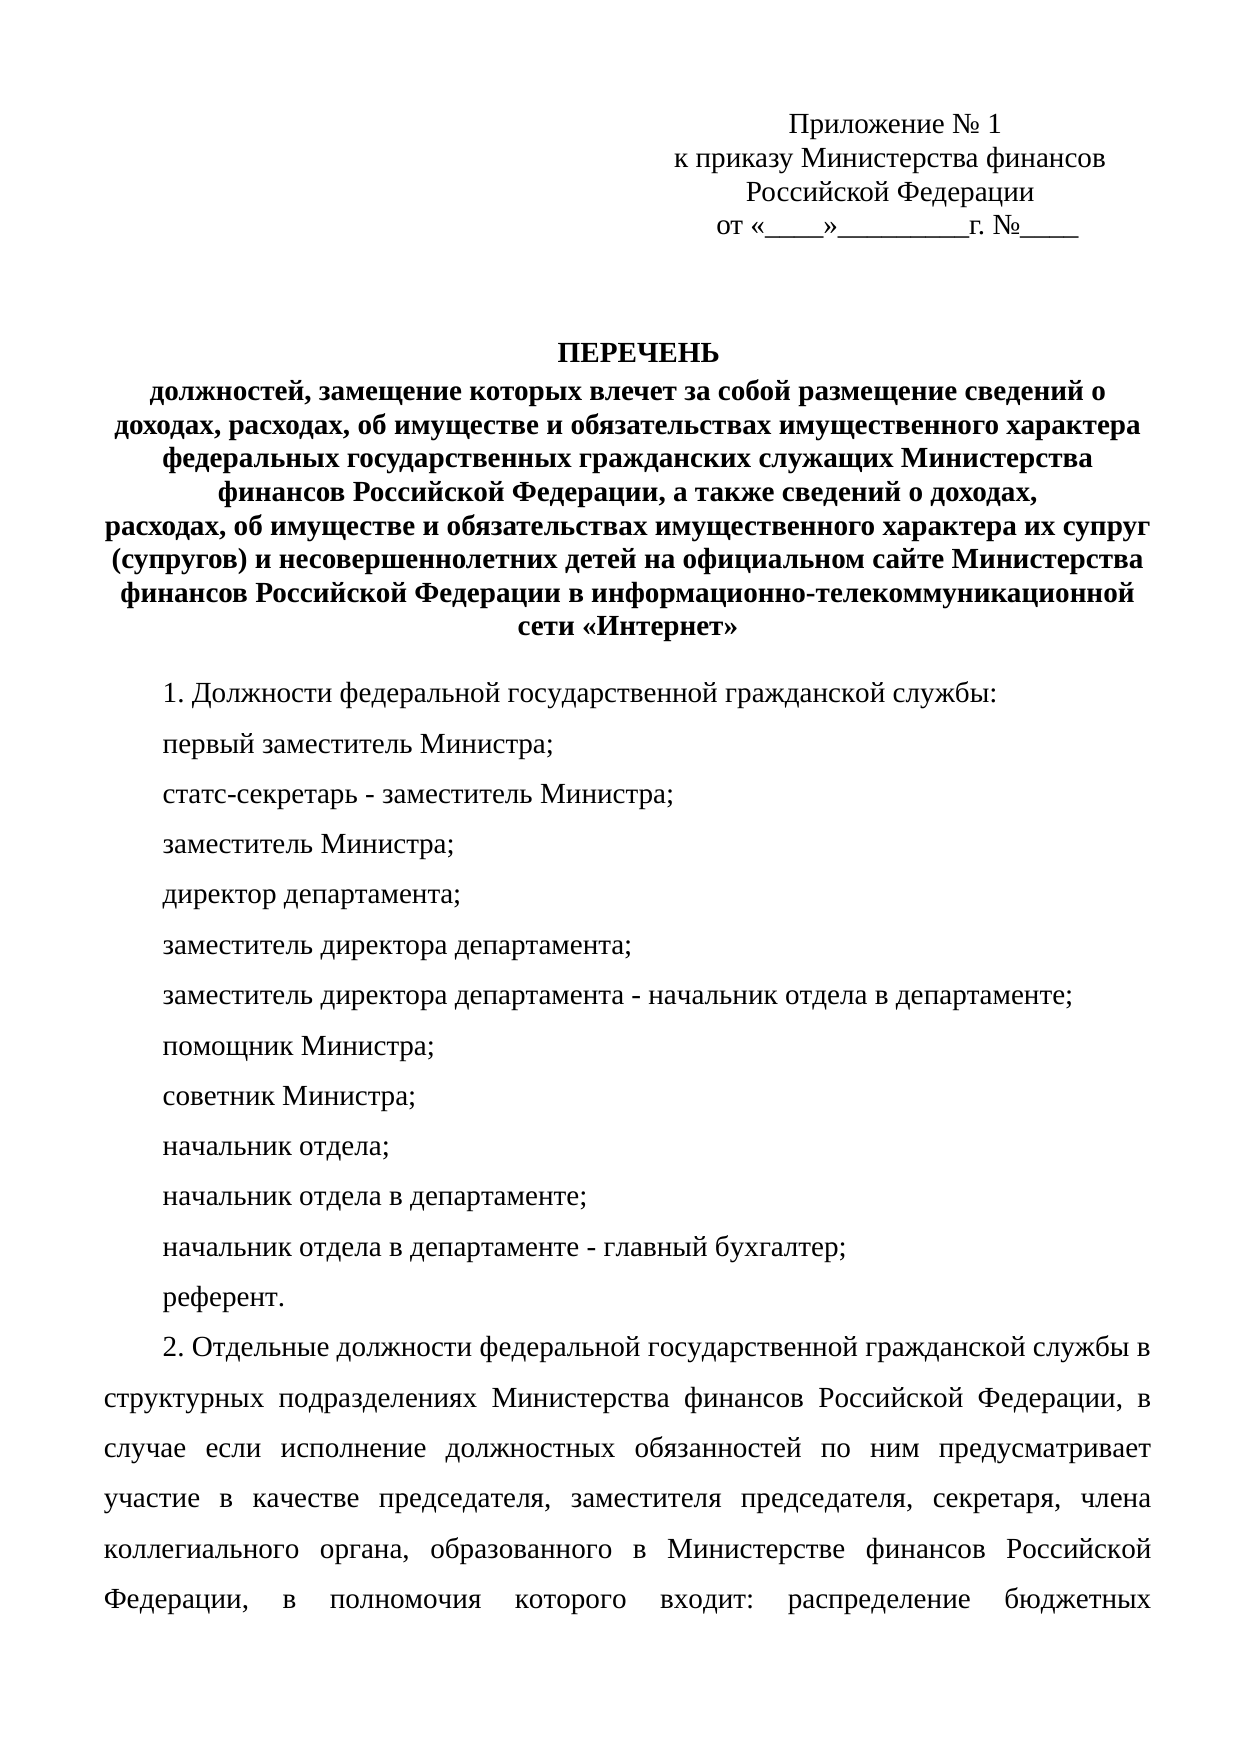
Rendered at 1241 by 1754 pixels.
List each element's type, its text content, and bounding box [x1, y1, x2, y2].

text начальник отдела; [103, 1128, 1152, 1162]
text первый заместитель Министра; [103, 726, 1152, 759]
text заместитель директора департамента - начальник отдела в департаменте; [103, 977, 1152, 1011]
text референт. [103, 1279, 1152, 1313]
text расходах, об имуществе и обязательствах имущественного характера их супруг (супругов) и несовершеннолетних детей на официальном сайте Министерства финансов Российской Федерации в информационно-телекоммуникационной [103, 508, 1152, 608]
text заместитель Министра; [103, 826, 1152, 860]
text 1. Должности федеральной государственной гражданской службы: [103, 675, 1152, 709]
text начальник отдела в департаменте; [103, 1178, 1152, 1212]
text заместитель директора департамента; [103, 927, 1152, 961]
text сети «Интернет» [103, 608, 1152, 642]
table_header Приложение № 1 к приказу Министерства финансов Российской Федерации от «____»_________г. №____. . [602, 107, 1178, 335]
text статс-секретарь - заместитель Министра; [103, 776, 1152, 809]
text помощник Министра; [103, 1028, 1152, 1061]
text ПЕРЕЧЕНЬ [103, 335, 1152, 368]
text директор департамента; [103, 877, 1152, 910]
text начальник отдела в департаменте - главный бухгалтер; [103, 1229, 1152, 1262]
text советник Министра; [103, 1078, 1152, 1111]
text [103, 1329, 1152, 1614]
text должностей, замещение которых влечет за собой размещение сведений о доходах, расходах, об имуществе и обязательствах имущественного характера федеральных государственных гражданских служащих Министерства финансов Российской Федерации, а также сведений о доходах, [103, 373, 1152, 508]
